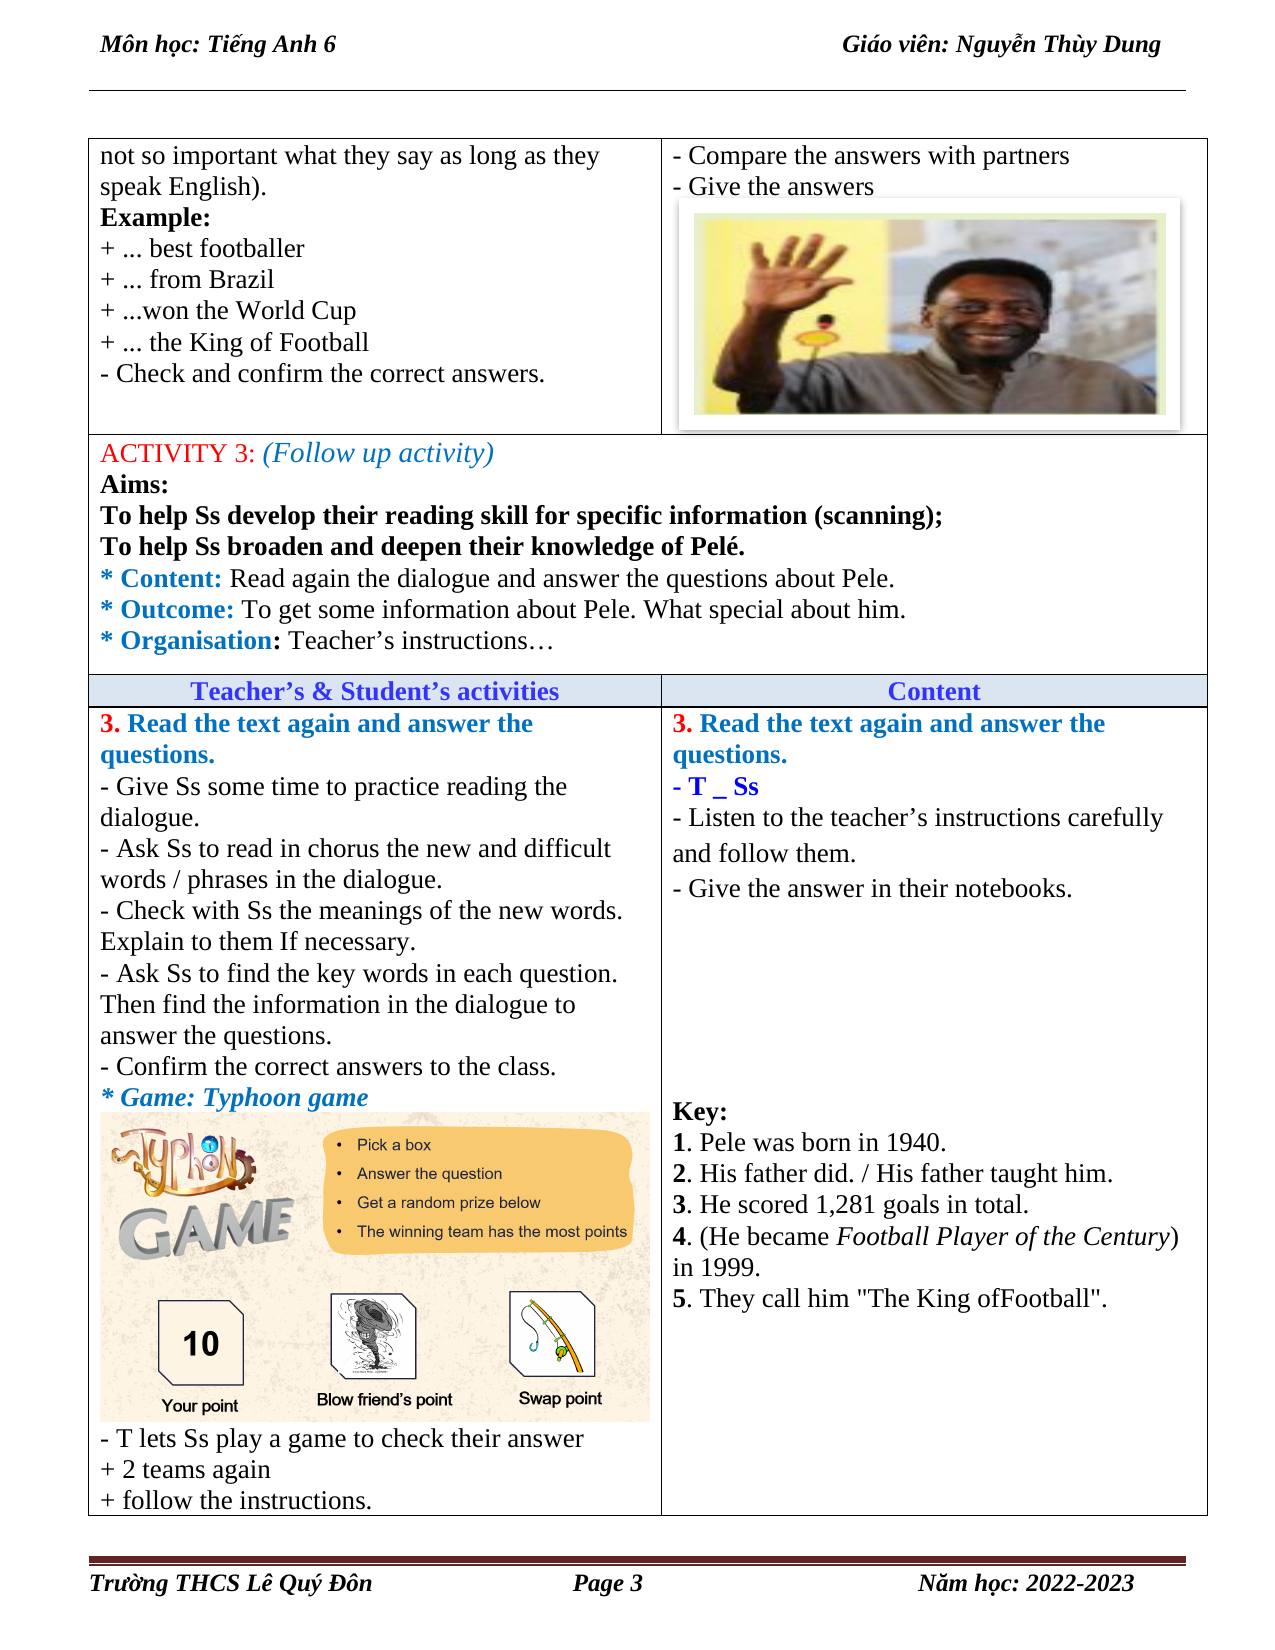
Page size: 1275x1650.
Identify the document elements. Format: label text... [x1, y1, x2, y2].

table_cell Teacher’s & Student’s activities [89, 675, 661, 706]
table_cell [662, 139, 1207, 434]
table_cell Content [662, 675, 1207, 706]
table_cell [89, 139, 661, 434]
picture [100, 1112, 650, 1422]
picture [694, 213, 1166, 415]
table_cell 3. Read the text again and answer the questions. - Give Ss some time to practice reading the dialogue. - Ask Ss to read in chorus the new and difficult words / phrases in the dialogue. - Check with Ss the meanings of the new words. Explain to them If necessary. - Ask Ss to find the key words in each question. Then find the information in the dialogue to answer the questions. - Confirm the correct answers to the class. * Game: Typhoon game - T lets Ss play a game to check their answer + 2 teams again + follow the instructions. [89, 708, 661, 1515]
table_cell ACTIVITY 3: (Follow up activity) Aims: To help Ss develop their reading skill for specific information (scanning); To help Ss broaden and deepen their knowledge of Pelé. * Content: Read again the dialogue and answer the questions about Pele. * Outcome: To get some information about Pele. What special about him. * Organisation: Teacher’s instructions… [89, 435, 1207, 674]
table_cell 3. Read the text again and answer the questions. - T _ Ss - Listen to the teacher’s instructions carefully and follow them. - Give the answer in their notebooks. Key: 1. Pele was born in 1940. 2. His father did. / His father taught him. 3. He scored 1,281 goals in total. 4. (He became Football Player of the Century) in 1999. 5. They call him "The King ofFootball". [662, 708, 1207, 1515]
